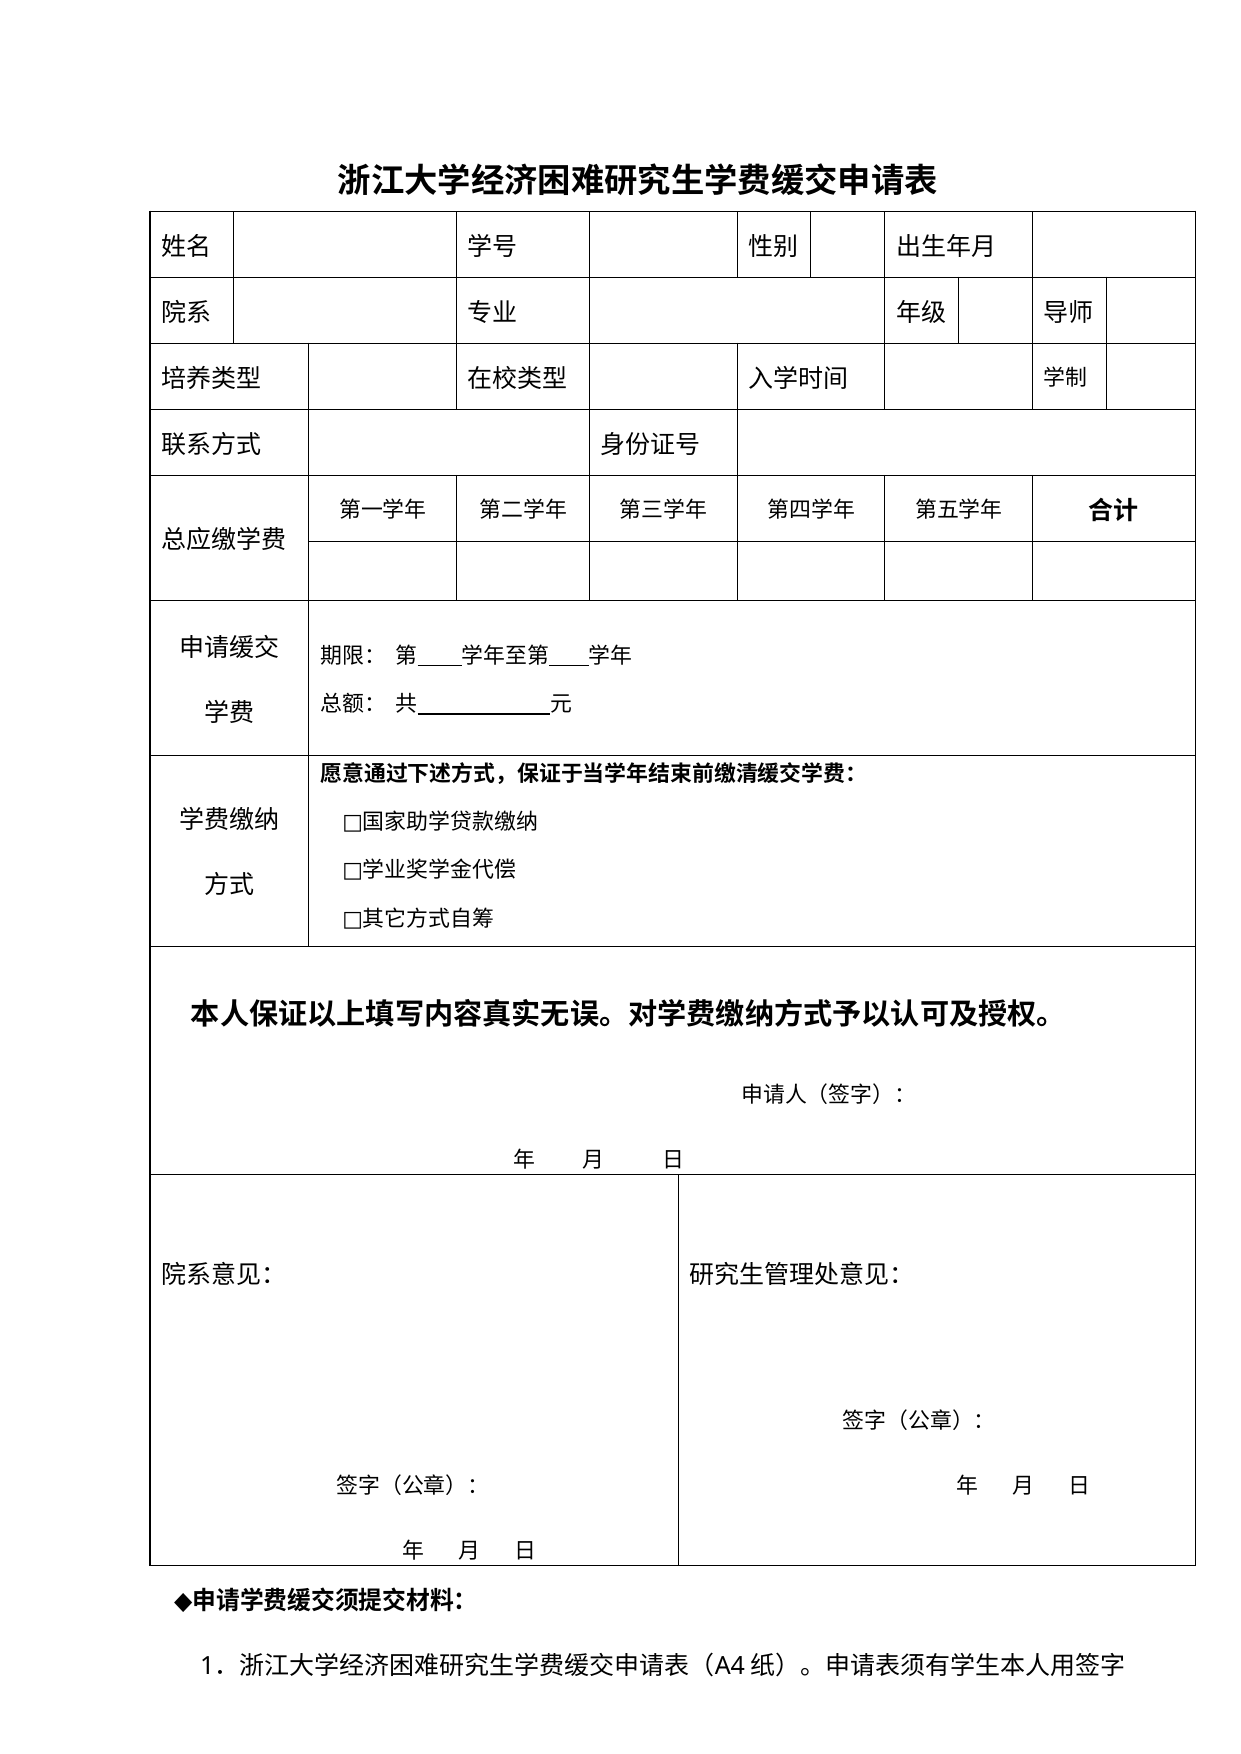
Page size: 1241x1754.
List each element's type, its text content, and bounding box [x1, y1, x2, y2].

table_cell [309, 344, 456, 409]
table_cell 培养类型 [151, 344, 308, 409]
table_cell 在校类型 [457, 344, 589, 409]
table_cell 第三学年 [590, 476, 737, 541]
table_cell 总应缴学费 [151, 476, 308, 600]
text 浙江大学经济困难研究生学费缓交申请表 [150, 146, 1125, 211]
table_cell [738, 542, 884, 600]
table_header 姓名 [151, 212, 233, 277]
table_cell 院系意见： 签字（公章）： 年 月 日 [151, 1175, 678, 1565]
table_cell 入学时间 [738, 344, 884, 409]
table_cell 第一学年 [309, 476, 456, 541]
text ◆申请学费缓交须提交材料： [150, 1566, 1125, 1631]
table_cell 年级 [885, 278, 958, 343]
table_cell 联系方式 [151, 410, 308, 475]
table_cell [738, 410, 1195, 475]
table_cell 身份证号 [590, 410, 737, 475]
table_cell [590, 278, 884, 343]
table_cell 申请缓交 学费 [151, 601, 308, 754]
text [150, 1631, 1125, 1696]
table_header [234, 212, 456, 277]
table_cell [309, 410, 589, 475]
table_cell 合计 [1033, 476, 1195, 541]
table_header [590, 212, 737, 277]
table_cell 第二学年 [457, 476, 589, 541]
table_cell 院系 [151, 278, 233, 343]
table_cell 学制 [1033, 344, 1106, 409]
table_cell [959, 278, 1032, 343]
table_cell 专业 [457, 278, 589, 343]
table_header 出生年月 [885, 212, 1032, 277]
table_cell 第四学年 [738, 476, 884, 541]
table_cell [590, 344, 737, 409]
table_cell [234, 278, 456, 343]
table_header [1033, 212, 1195, 277]
table_header 学号 [457, 212, 589, 277]
table_cell 愿意通过下述方式，保证于当学年结束前缴清缓交学费： □国家助学贷款缴纳 □学业奖学金代偿 □其它方式自筹 [309, 756, 1195, 946]
table_cell 研究生管理处意见： 签字（公章）： 年 月 日 [679, 1175, 1195, 1565]
table_cell 导师 [1033, 278, 1106, 343]
table_cell [885, 344, 1032, 409]
table_cell [1033, 542, 1195, 600]
table_cell 第五学年 [885, 476, 1032, 541]
table_cell [590, 542, 737, 600]
table_cell [885, 542, 1032, 600]
table_cell 本人保证以上填写内容真实无误。对学费缴纳方式予以认可及授权。 申请人（签字）： 年 月 日 [151, 947, 1195, 1174]
table_header [811, 212, 884, 277]
table_cell [309, 542, 456, 600]
table_cell 期限： 第 学年至第 学年 总额： 共 元 [309, 601, 1195, 754]
table_cell [1107, 344, 1195, 409]
table_cell 学费缴纳 方式 [151, 756, 308, 946]
table_header 性别 [738, 212, 810, 277]
table_cell [1107, 278, 1195, 343]
table_cell [457, 542, 589, 600]
